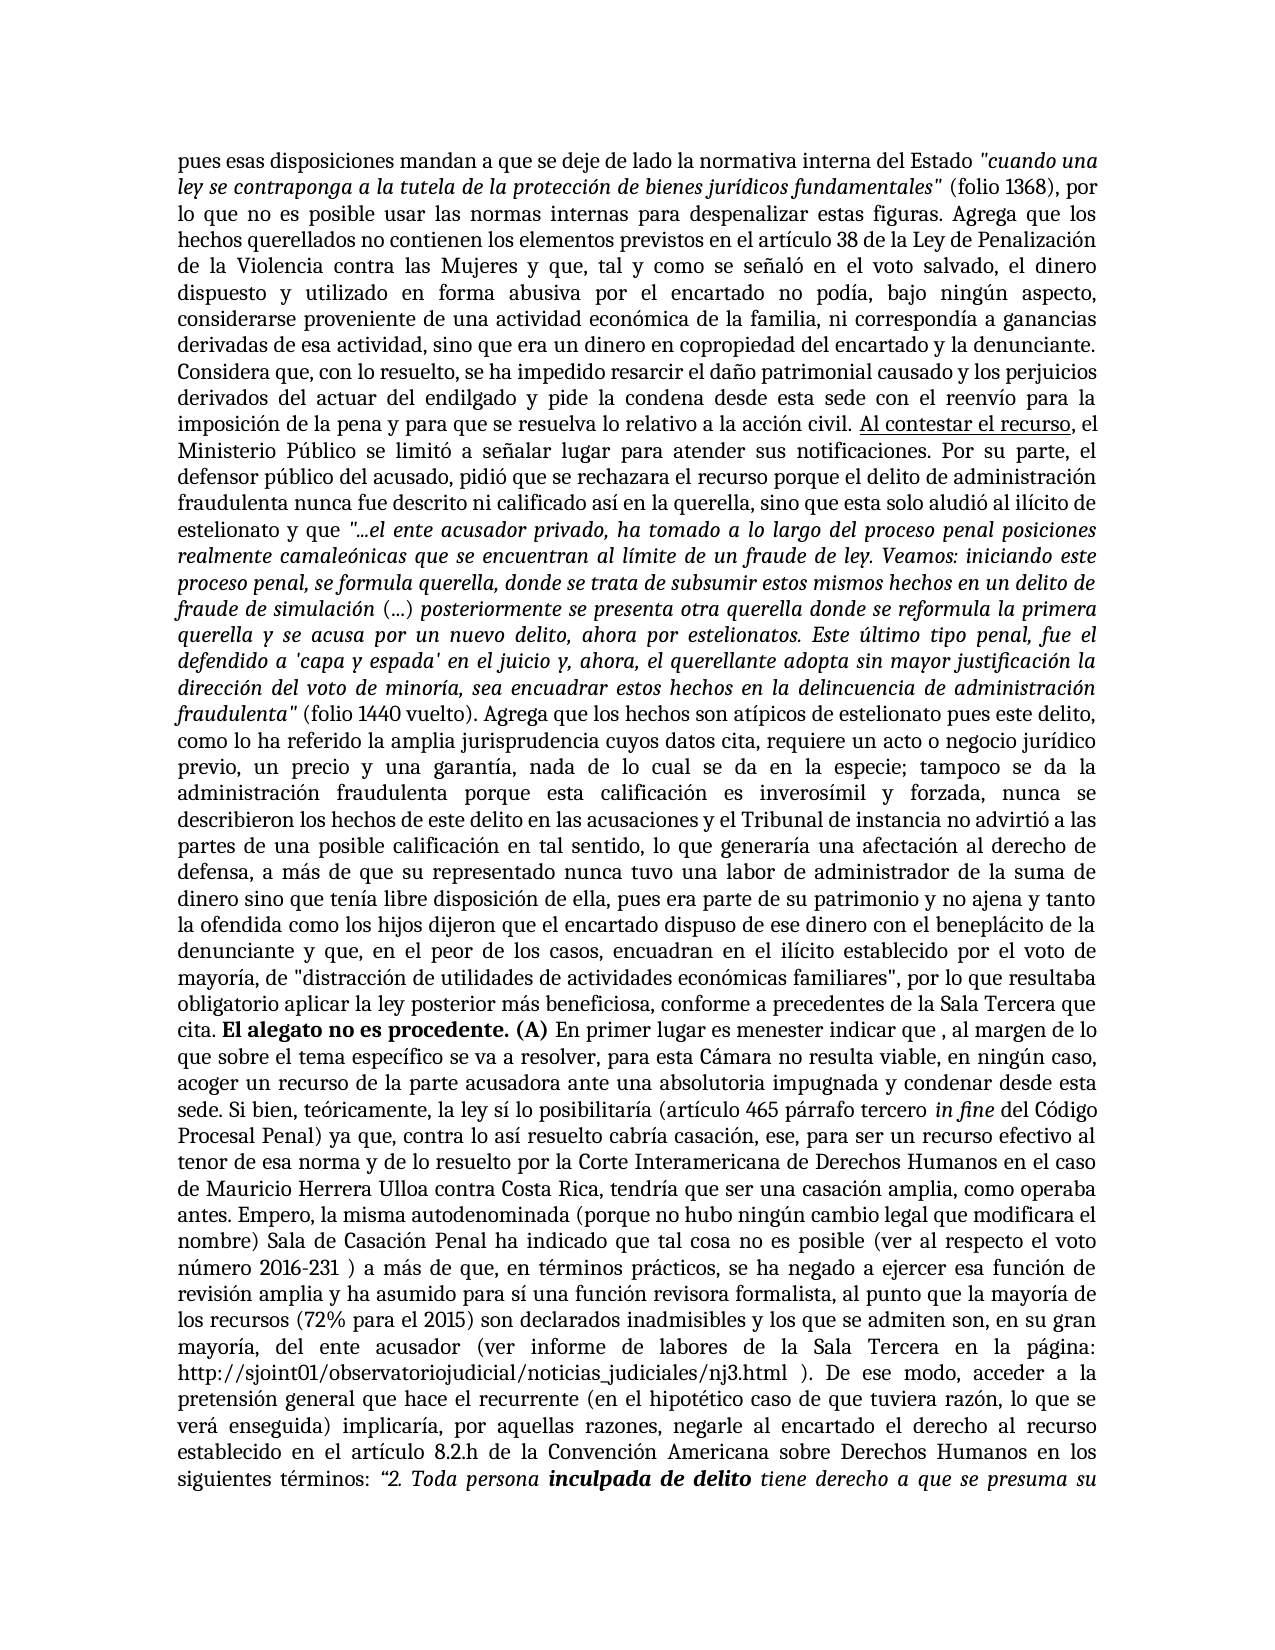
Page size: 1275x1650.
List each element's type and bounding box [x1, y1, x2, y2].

text [177, 148, 1098, 1492]
